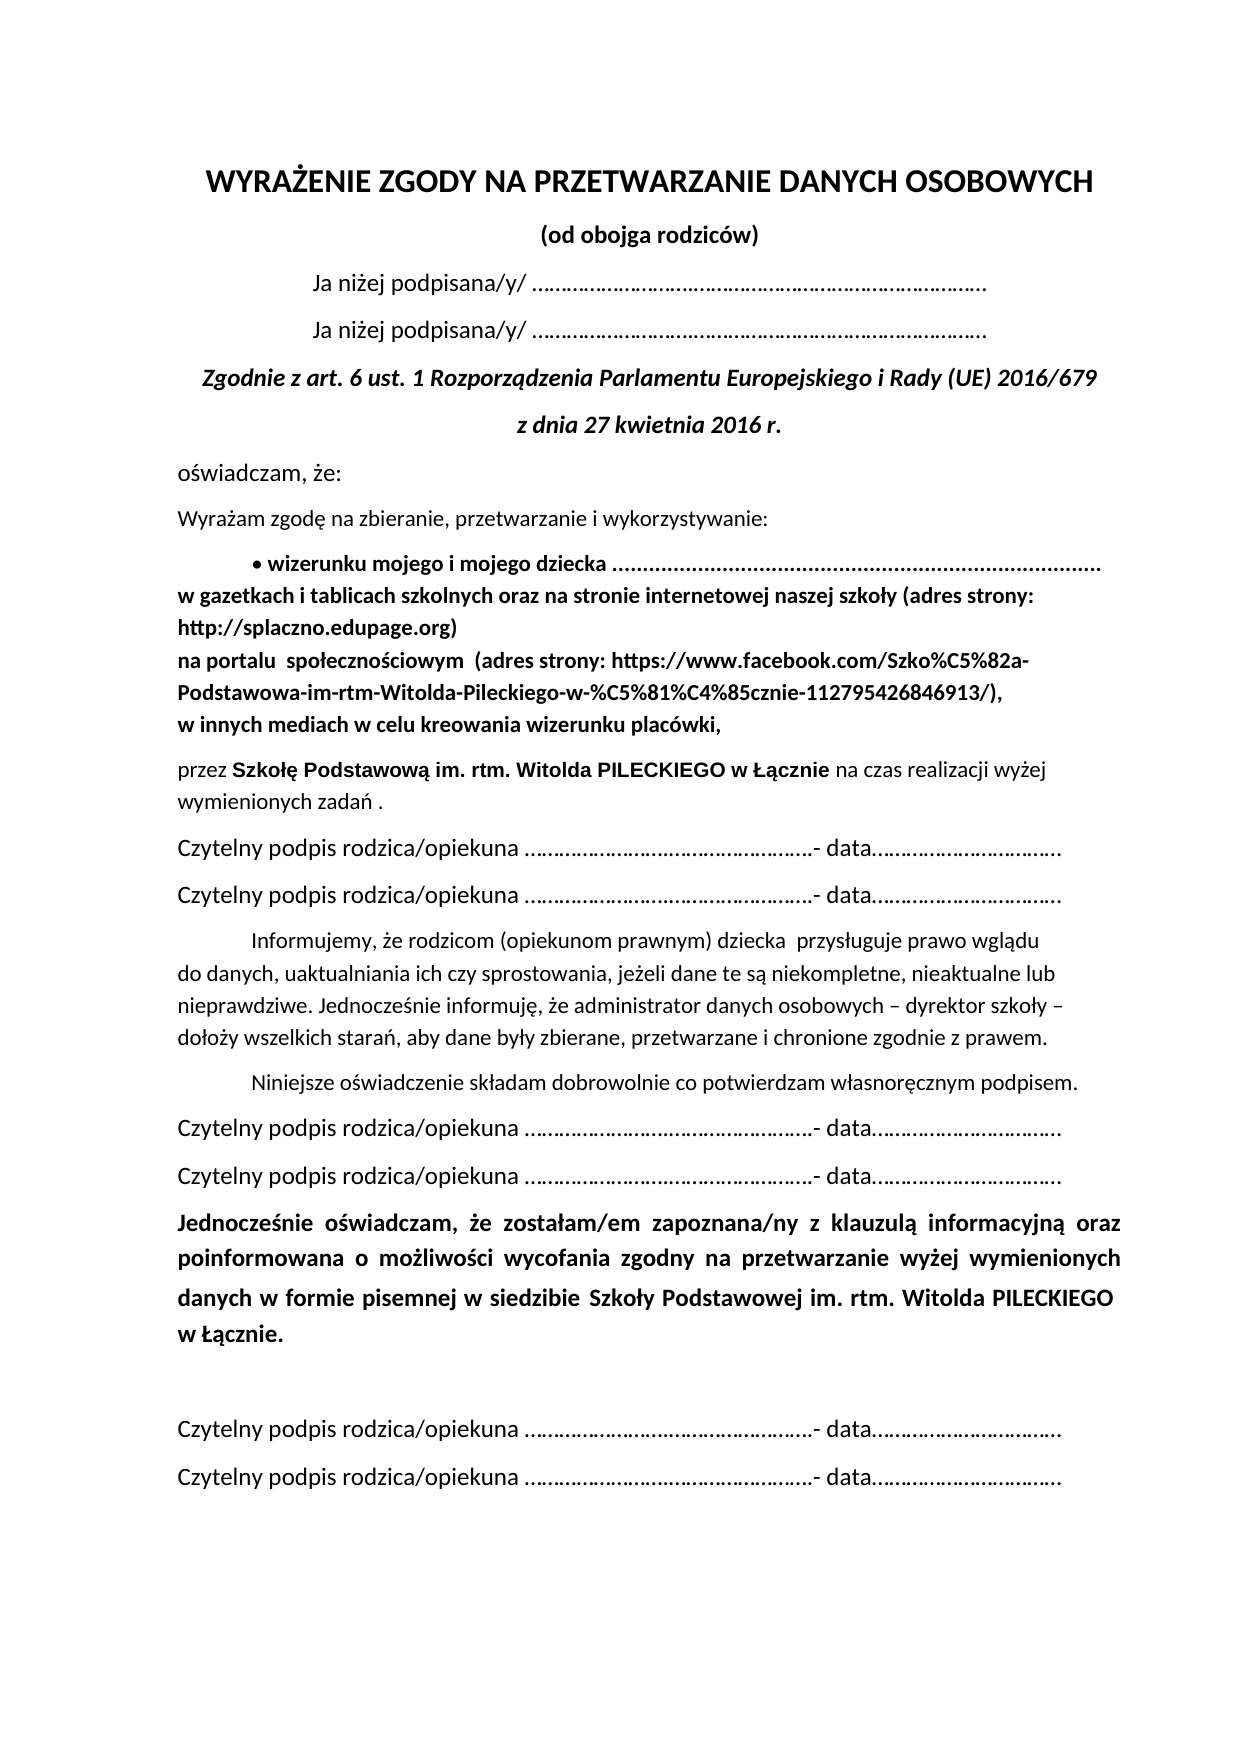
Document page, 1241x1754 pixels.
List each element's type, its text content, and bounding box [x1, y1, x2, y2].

text Zgodnie z art. 6 ust. 1 Rozporządzenia Parlamentu Europejskiego i Rady (UE) 2016/679 [177, 362, 1122, 392]
text WYRAŻENIE ZGODY NA PRZETWARZANIE DANYCH OSOBOWYCH [177, 160, 1122, 201]
text przez Szkołę Podstawową im. rtm. Witolda PILECKIEGO w Łącznie na czas realizacji wyżej wymienionych zadań . [177, 755, 1122, 815]
text Czytelny podpis rodzica/opiekuna …………………….…………………….- data…………………………… [177, 1160, 1122, 1191]
text oświadczam, że: [177, 457, 1122, 487]
text Czytelny podpis rodzica/opiekuna …………………….…………………….- data…………………………… [177, 879, 1122, 910]
text • wizerunku mojego i mojego dziecka ................................................................................ w gazetkach i tablicach szkolnych oraz na stronie internetowej naszej szkoły (adres strony: http://splaczno.edupage.org) na portalu społecznościowym (adres strony: https://www.facebook.com/Szko%C5%82a-Podstawowa-im-rtm-Witolda-Pileckiego-w-%C5%81%C4%85cznie-112795426846913/), w innych mediach w celu kreowania wizerunku placówki, [177, 549, 1122, 738]
text Niniejsze oświadczenie składam dobrowolnie co potwierdzam własnoręcznym podpisem. [177, 1068, 1122, 1096]
text (od obojga rodziców) [177, 219, 1122, 250]
text Wyrażam zgodę na zbieranie, przetwarzanie i wykorzystywanie: [177, 504, 1122, 532]
text Czytelny podpis rodzica/opiekuna …………………….…………………….- data…………………………… [177, 1413, 1122, 1444]
text Czytelny podpis rodzica/opiekuna …………………….…………………….- data…………………………… [177, 1461, 1122, 1492]
text Informujemy, że rodzicom (opiekunom prawnym) dziecka przysługuje prawo wglądu do danych, uaktualniania ich czy sprostowania, jeżeli dane te są niekompletne, nieaktualne lub nieprawdziwe. Jednocześnie informuję, że administrator danych osobowych – dyrektor szkoły – dołoży wszelkich starań, aby dane były zbierane, przetwarzane i chronione zgodnie z prawem. [177, 927, 1122, 1051]
text Czytelny podpis rodzica/opiekuna …………………….…………………….- data…………………………… [177, 832, 1122, 862]
text Ja niżej podpisana/y/ ……………………….…………………………………………… [177, 267, 1122, 297]
text Czytelny podpis rodzica/opiekuna …………………….…………………….- data…………………………… [177, 1113, 1122, 1143]
text z dnia 27 kwietnia 2016 r. [177, 409, 1122, 440]
text Ja niżej podpisana/y/ ……………………….…………………………………………… [177, 314, 1122, 345]
text Jednocześnie oświadczam, że zostałam/em zapoznana/ny z klauzulą informacyjną oraz poinformowana o możliwości wycofania zgodny na przetwarzanie wyżej wymienionych danych w formie pisemnej w siedzibie Szkoły Podstawowej im. rtm. Witolda PILECKIEGO w Łącznie. [177, 1208, 1122, 1349]
